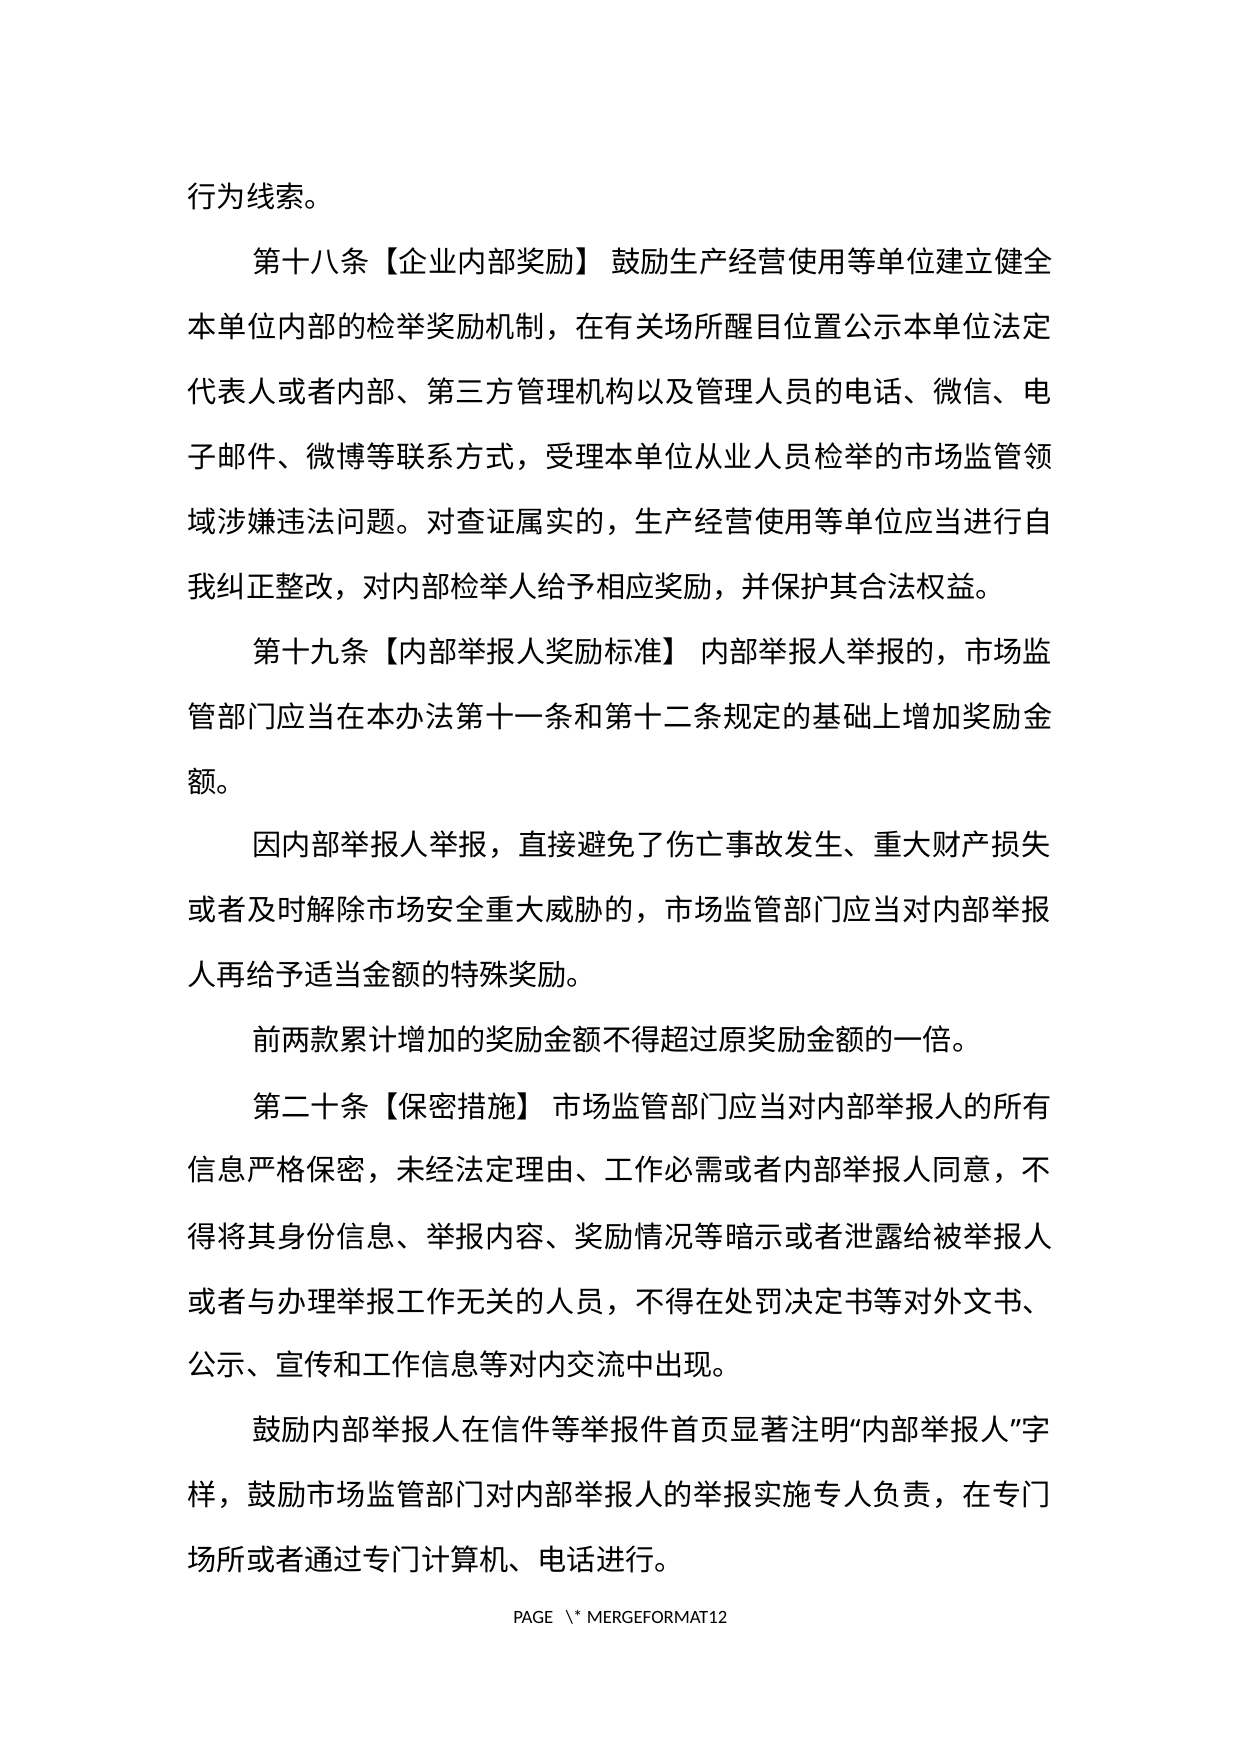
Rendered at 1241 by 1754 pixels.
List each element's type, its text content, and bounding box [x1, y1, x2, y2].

text 前两款累计增加的奖励金额不得超过原奖励金额的一倍。 [187, 1007, 1053, 1072]
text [187, 162, 1053, 227]
text 第十九条【内部举报人奖励标准】 内部举报人举报的，市场监管部门应当在本办法第十一条和第十二条规定的基础上增加奖励金额。 [187, 617, 1053, 812]
text 鼓励内部举报人在信件等举报件首页显著注明“内部举报人”字样，鼓励市场监管部门对内部举报人的举报实施专人负责，在专门场所或者通过专门计算机、电话进行。 [187, 1397, 1053, 1592]
text 第二十条【保密措施】 市场监管部门应当对内部举报人的所有信息严格保密，未经法定理由、工作必需或者内部举报人同意，不得将其身份信息、举报内容、奖励情况等暗示或者泄露给被举报人或者与办理举报工作无关的人员，不得在处罚决定书等对外文书、公示、宣传和工作信息等对内交流中出现。 [187, 1072, 1053, 1397]
text 因内部举报人举报，直接避免了伤亡事故发生、重大财产损失或者及时解除市场安全重大威胁的，市场监管部门应当对内部举报人再给予适当金额的特殊奖励。 [187, 812, 1053, 1007]
text 第十八条【企业内部奖励】 鼓励生产经营使用等单位建立健全本单位内部的检举奖励机制，在有关场所醒目位置公示本单位法定代表人或者内部、第三方管理机构以及管理人员的电话、微信、电子邮件、微博等联系方式，受理本单位从业人员检举的市场监管领域涉嫌违法问题。对查证属实的，生产经营使用等单位应当进行自我纠正整改，对内部检举人给予相应奖励，并保护其合法权益。 [187, 227, 1053, 617]
